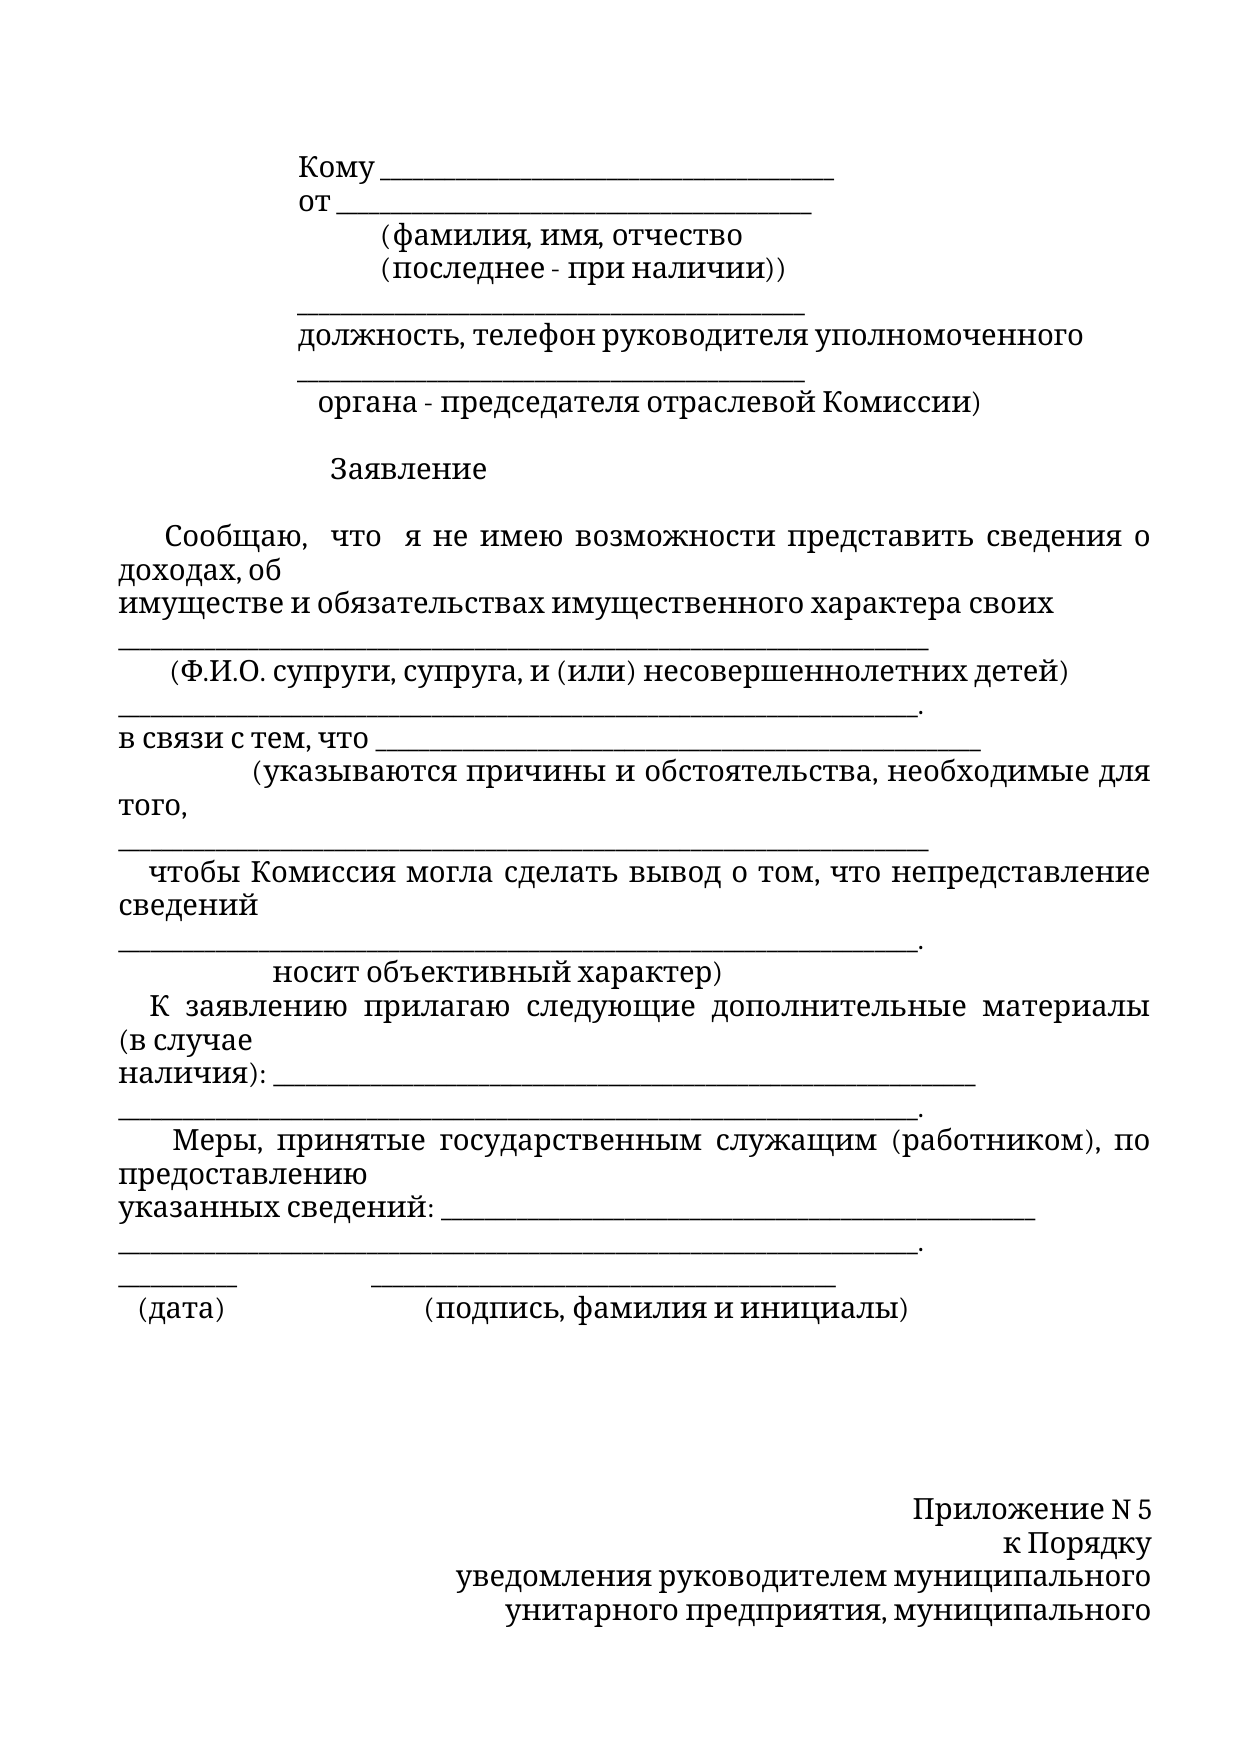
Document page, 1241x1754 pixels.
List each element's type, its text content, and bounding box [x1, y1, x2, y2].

text (дата) (подпись, фамилия и инициалы) [118, 1292, 1152, 1326]
text __________________________________________________________________________. [118, 1225, 1152, 1258]
text должность, телефон руководителя уполномоченного [118, 319, 1152, 353]
text Приложение N 5 [118, 1493, 1152, 1527]
text к Порядку [118, 1527, 1152, 1560]
text (Ф.И.О. супруги, супруга, и (или) несовершеннолетних детей) [118, 655, 1152, 688]
text ___________ ___________________________________________ [118, 1258, 1152, 1292]
text _______________________________________________ [118, 286, 1152, 319]
text К заявлению прилагаю следующие дополнительные материалы (в случае [118, 990, 1152, 1057]
text __________________________________________________________________________. [118, 688, 1152, 722]
text (указываются причины и обстоятельства, необходимые для того, [118, 755, 1152, 822]
text наличия): _________________________________________________________________ [118, 1057, 1152, 1091]
text органа - председателя отраслевой Комиссии) [118, 386, 1152, 420]
text унитарного предприятия, муниципального [118, 1594, 1152, 1627]
text (последнее - при наличии)) [118, 252, 1152, 286]
text Кому __________________________________________ [118, 152, 1152, 185]
text уведомления руководителем муниципального [118, 1560, 1152, 1594]
text указанных сведений: _______________________________________________________ [118, 1191, 1152, 1225]
text ___________________________________________________________________________ [118, 822, 1152, 856]
text Сообщаю, что я не имею возможности представить сведения о доходах, об [118, 521, 1152, 588]
text (фамилия, имя, отчество [118, 219, 1152, 252]
text __________________________________________________________________________. [118, 1091, 1152, 1124]
text имуществе и обязательствах имущественного характера своих [118, 588, 1152, 621]
text _______________________________________________ [118, 353, 1152, 386]
text __________________________________________________________________________. [118, 923, 1152, 957]
text чтобы Комиссия могла сделать вывод о том, что непредставление сведений [118, 856, 1152, 923]
text ___________________________________________________________________________ [118, 621, 1152, 655]
text в связи с тем, что ________________________________________________________ [118, 722, 1152, 755]
text Меры, принятые государственным служащим (работником), по предоставлению [118, 1124, 1152, 1191]
text от ____________________________________________ [118, 185, 1152, 219]
text Заявление [118, 453, 1152, 487]
text носит объективный характер) [118, 957, 1152, 990]
